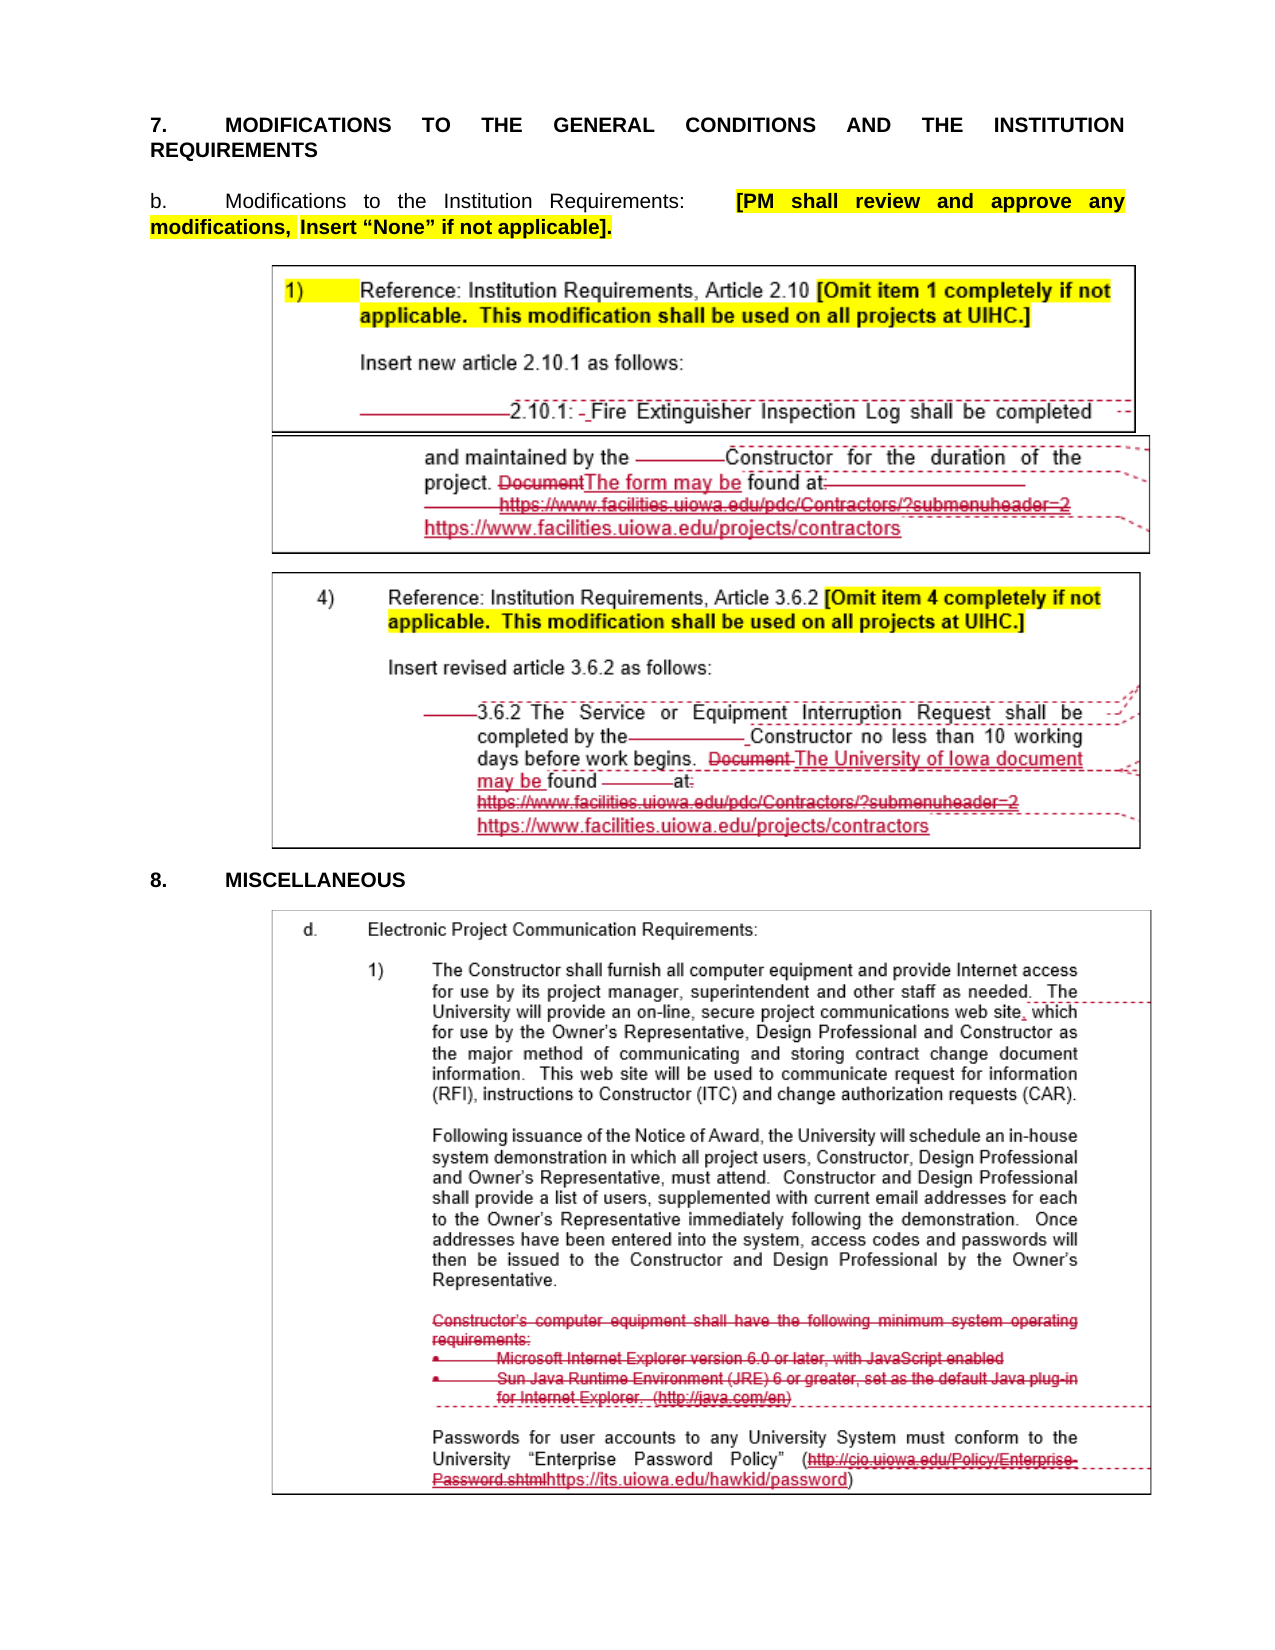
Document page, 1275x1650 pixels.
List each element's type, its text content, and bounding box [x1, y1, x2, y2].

text 7. MODIFICATIONS TO THE GENERAL CONDITIONS AND THE INSTITUTION REQUIREMENTS [150, 112, 1125, 162]
picture [271, 572, 1141, 849]
text 8. MISCELLANEOUS [150, 867, 1125, 891]
text b. Modifications to the Institution Requirements: [PM shall review and approve any modifications, Insert “None” if not applicable]. [150, 189, 1125, 239]
picture [271, 435, 1150, 554]
picture [271, 265, 1136, 433]
picture [271, 910, 1152, 1495]
